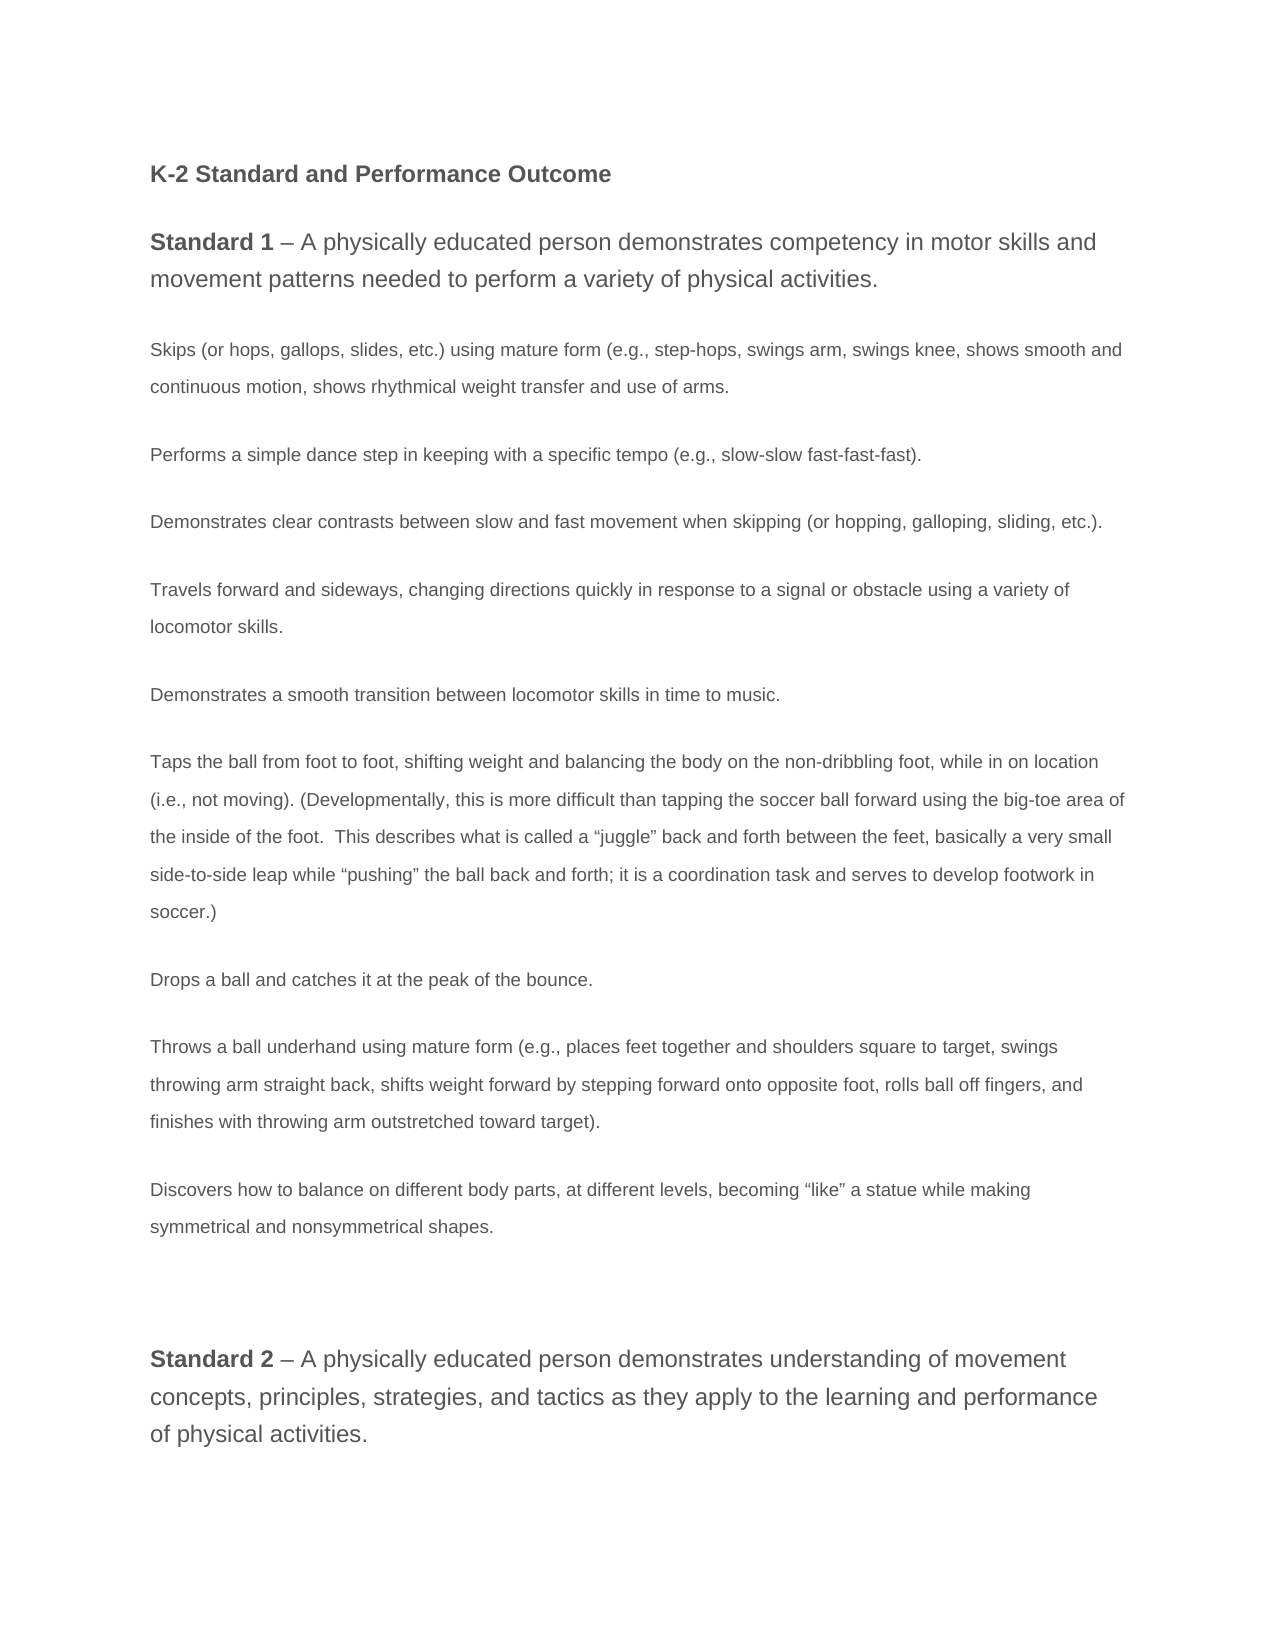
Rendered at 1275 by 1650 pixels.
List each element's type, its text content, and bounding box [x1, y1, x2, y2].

text Standard 2 – A physically educated person demonstrates understanding of movement concepts, principles, strategies, and tactics as they apply to the learning and performance of physical activities. [150, 1335, 1125, 1447]
text Throws a ball underhand using mature form (e.g., places feet together and shoulders square to target, swings throwing arm straight back, shifts weight forward by stepping forward onto opposite foot, rolls ball off fingers, and finishes with throwing arm outstretched toward target). [150, 1020, 1125, 1132]
text Travels forward and sideways, changing directions quickly in response to a signal or obstacle using a variety of locomotor skills. [150, 562, 1125, 637]
text Demonstrates a smooth transition between locomotor skills in time to music. [150, 667, 1125, 705]
text Demonstrates clear contrasts between slow and fast movement when skipping (or hopping, galloping, sliding, etc.). [150, 495, 1125, 532]
text Standard 1 – A physically educated person demonstrates competency in motor skills and movement patterns needed to perform a variety of physical activities. [150, 217, 1125, 292]
text Performs a simple dance step in keeping with a specific tempo (e.g., slow-slow fast-fast-fast). [150, 427, 1125, 465]
text Discovers how to balance on different body parts, at different levels, becoming “like” a statue while making symmetrical and nonsymmetrical shapes. [150, 1162, 1125, 1237]
text Taps the ball from foot to foot, shifting weight and balancing the body on the non-dribbling foot, while in on location (i.e., not moving). (Developmentally, this is more difficult than tapping the soccer ball forward using the big-toe area of the inside of the foot. This describes what is called a “juggle” back and forth between the feet, basically a very small side-to-side leap while “pushing” the ball back and forth; it is a coordination task and serves to develop footwork in soccer.) [150, 735, 1125, 922]
text Skips (or hops, gallops, slides, etc.) using mature form (e.g., step-hops, swings arm, swings knee, shows smooth and continuous motion, shows rhythmical weight transfer and use of arms. [150, 322, 1125, 397]
text Drops a ball and catches it at the peak of the bounce. [150, 952, 1125, 990]
text K-2 Standard and Performance Outcome [150, 150, 1125, 187]
